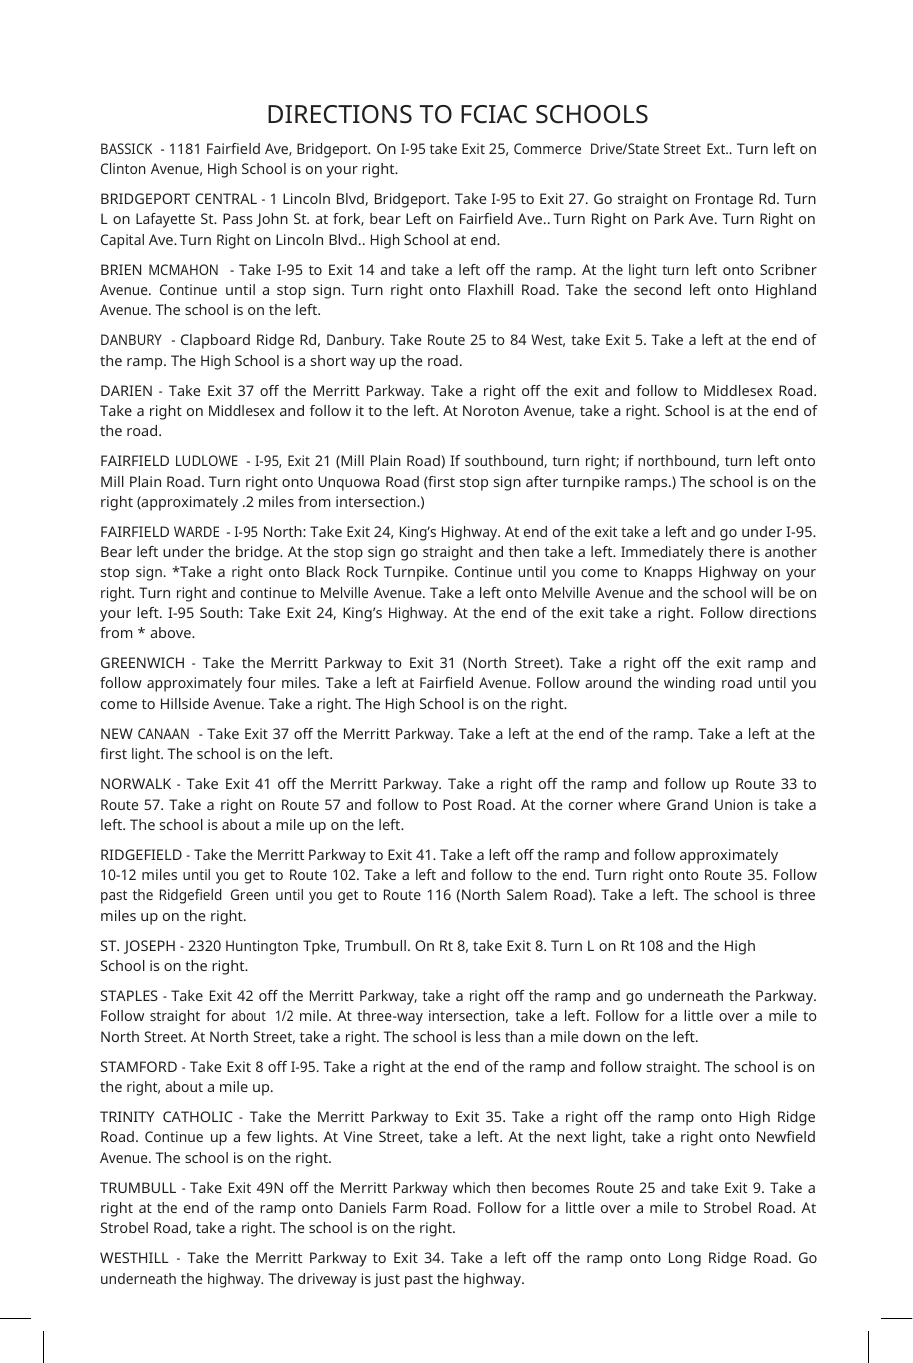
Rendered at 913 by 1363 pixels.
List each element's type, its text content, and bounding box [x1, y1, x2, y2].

text WESTHILL - Take the Merritt Parkway to Exit 34. Take a left off the ramp onto Long Ridge Road. Go underneath the highway. The driveway is just past the highway. [100, 1248, 817, 1288]
text NEW CANAAN - Take Exit 37 off the Merritt Parkway. Take a left at the end of the ramp. Take a left at the first light. The school is on the left. [100, 724, 817, 764]
text FAIRFIELD LUDLOWE - I-95, Exit 21 (Mill Plain Road) If southbound, turn right; if northbound, turn left onto Mill Plain Road. Turn right onto Unquowa Road (first stop sign after turnpike ramps.) The school is on the right (approximately .2 miles from intersection.) [100, 451, 817, 511]
text NORWALK - Take Exit 41 off the Merritt Parkway. Take a right off the ramp and follow up Route 33 to Route 57. Take a right on Route 57 and follow to Post Road. At the corner where Grand Union is take a left. The school is about a mile up on the left. [100, 774, 817, 834]
text DANBURY - Clapboard Ridge Rd, Danbury. Take Route 25 to 84 West, take Exit 5. Take a left at the end of the ramp. The High School is a short way up the road. [100, 330, 817, 370]
text STAMFORD - Take Exit 8 off I-95. Take a right at the end of the ramp and follow straight. The school is on the right, about a mile up. [100, 1057, 817, 1097]
text RIDGEFIELD - Take the Merritt Parkway to Exit 41. Take a left off the ramp and follow approximately [100, 845, 817, 864]
text 10-12 miles until you get to Route 102. Take a left and follow to the end. Turn right onto Route 35. Follow past the Ridgefield Green until you get to Route 116 (North Salem Road). Take a left. The school is three miles up on the right. [100, 865, 817, 925]
text GREENWICH - Take the Merritt Parkway to Exit 31 (North Street). Take a right off the exit ramp and follow approximately four miles. Take a left at Fairfield Avenue. Follow around the winding road until you come to Hillside Avenue. Take a right. The High School is on the right. [100, 653, 817, 713]
text School is on the right. [100, 956, 256, 976]
text BRIEN MCMAHON - Take I-95 to Exit 14 and take a left off the ramp. At the light turn left onto Scribner Avenue. Continue until a stop sign. Turn right onto Flaxhill Road. Take the second left onto Highland Avenue. The school is on the left. [100, 259, 817, 320]
text STAPLES - Take Exit 42 off the Merritt Parkway, take a right off the ramp and go underneath the Parkway. Follow straight for about 1/2 mile. At three-way intersection, take a left. Follow for a little over a mile to North Street. At North Street, take a right. The school is less than a mile down on the left. [100, 986, 817, 1046]
text DIRECTIONS TO FCIAC SCHOOLS [234, 96, 681, 131]
text BASSICK - 1181 Fairfield Ave, Bridgeport. On I-95 take Exit 25, Commerce Drive/State Street Ext.. Turn left on Clinton Avenue, High School is on your right. [100, 138, 817, 178]
text TRINITY CATHOLIC - Take the Merritt Parkway to Exit 35. Take a right off the ramp onto High Ridge Road. Continue up a few lights. At Vine Street, take a left. At the next light, take a right onto Newfield Avenue. The school is on the right. [100, 1107, 817, 1167]
text BRIDGEPORT CENTRAL - 1 Lincoln Blvd, Bridgeport. Take I-95 to Exit 27. Go straight on Frontage Rd. Turn L on Lafayette St. Pass John St. at fork, bear Left on Fairfield Ave.. Turn Right on Park Ave. Turn Right on Capital Ave. Turn Right on Lincoln Blvd.. High School at end. [100, 189, 817, 249]
text ST. JOSEPH - 2320 Huntington Tpke, Trumbull. On Rt 8, take Exit 8. Turn L on Rt 108 and the High [100, 936, 817, 955]
text TRUMBULL - Take Exit 49N off the Merritt Parkway which then becomes Route 25 and take Exit 9. Take a right at the end of the ramp onto Daniels Farm Road. Follow for a little over a mile to Strobel Road. At Strobel Road, take a right. The school is on the right. [100, 1178, 817, 1238]
text FAIRFIELD WARDE - I-95 North: Take Exit 24, King’s Highway. At end of the exit take a left and go under I-95. Bear left under the bridge. At the stop sign go straight and then take a left. Immediately there is another stop sign. *Take a right onto Black Rock Turnpike. Continue until you come to Knapps Highway on your right. Turn right and continue to Melville Avenue. Take a left onto Melville Avenue and the school will be on your left. I-95 South: Take Exit 24, King’s Highway. At the end of the exit take a right. Follow directions from * above. [100, 522, 817, 643]
text DARIEN - Take Exit 37 off the Merritt Parkway. Take a right off the exit and follow to Middlesex Road. Take a right on Middlesex and follow it to the left. At Noroton Avenue, take a right. School is at the end of the road. [100, 381, 817, 441]
